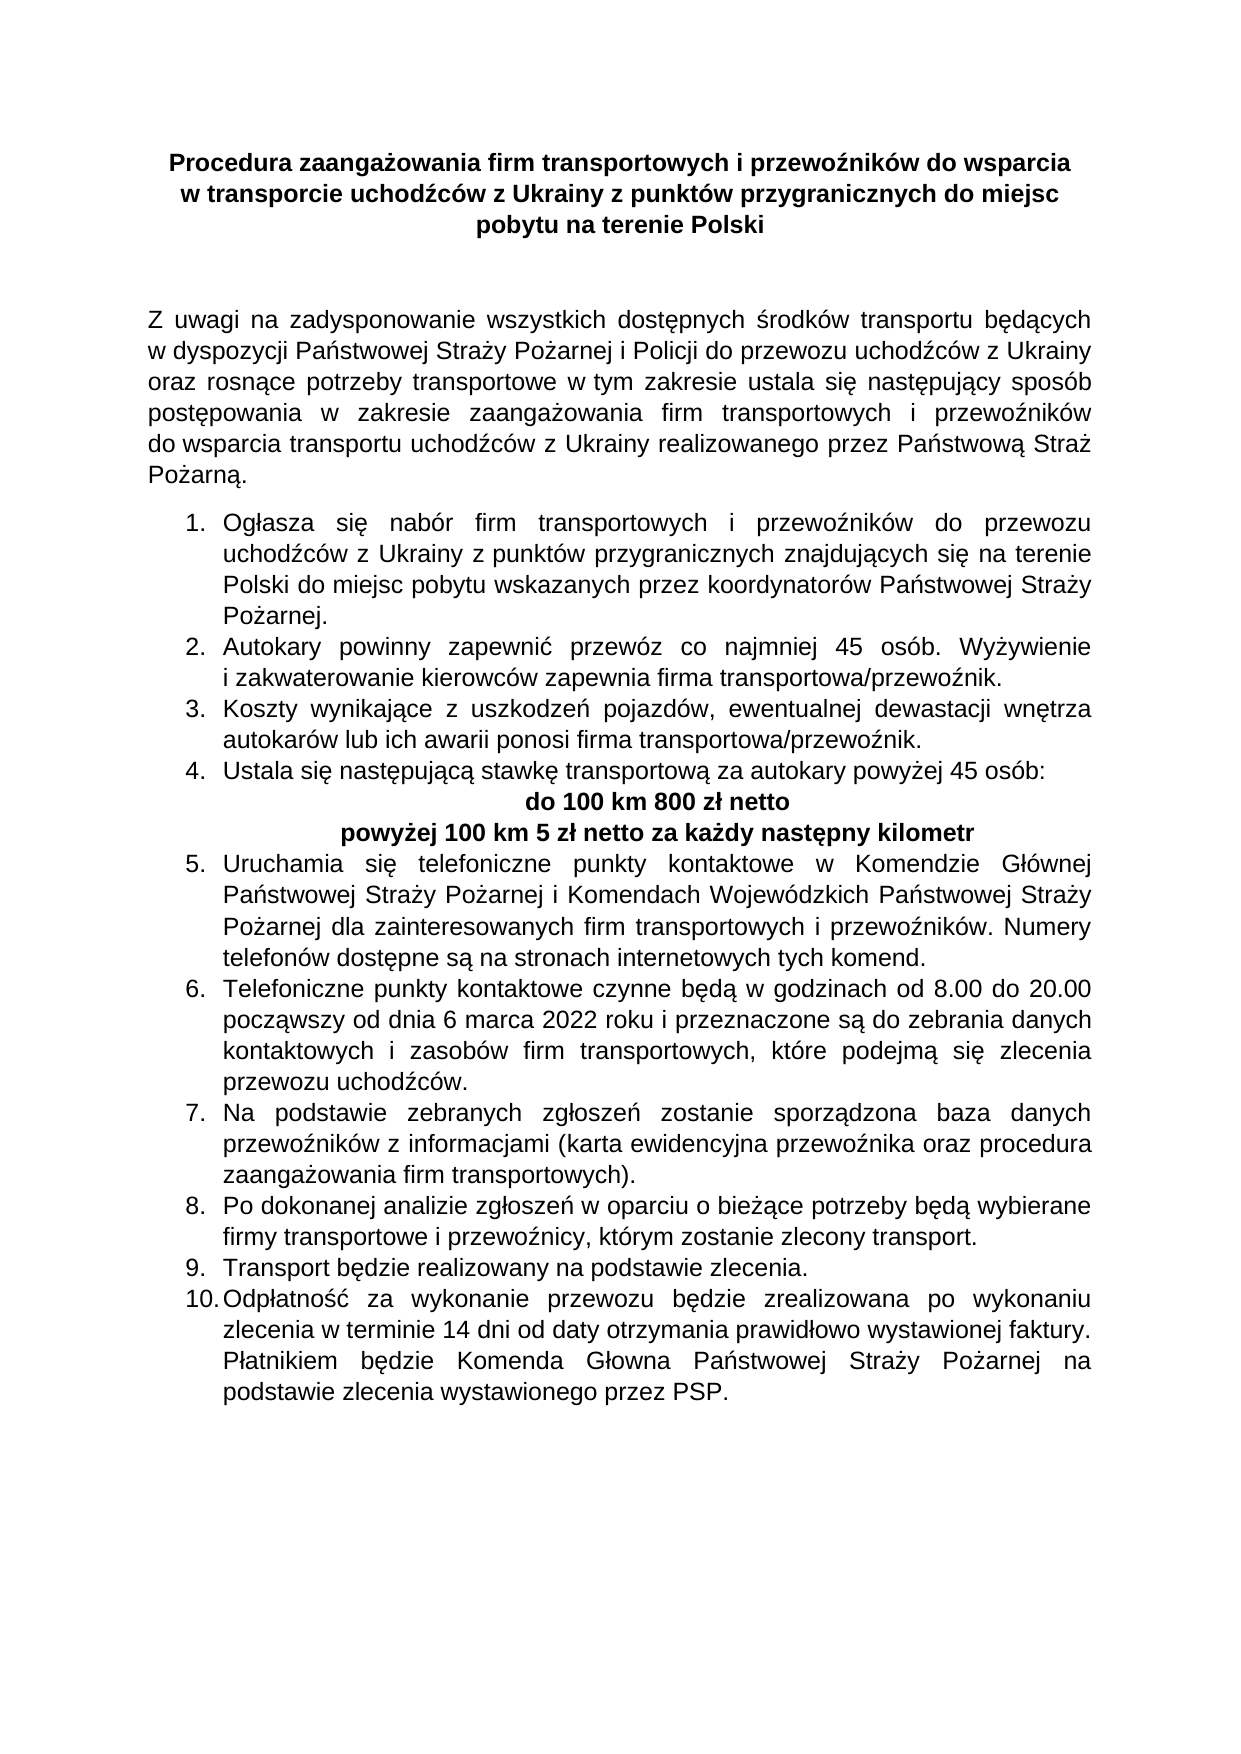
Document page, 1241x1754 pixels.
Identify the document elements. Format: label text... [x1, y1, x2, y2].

list Uruchamia się telefoniczne punkty kontaktowe w Komendzie Głównej Państwowej Straży Pożarnej i Komendach Wojewódzkich Państwowej Straży Pożarnej dla zainteresowanych firm transportowych i przewoźników. Numery telefonów dostępne są na stronach internetowych tych komend. [185, 849, 1093, 971]
list Transport będzie realizowany na podstawie zlecenia. [185, 1253, 1093, 1282]
list powyżej 100 km 5 zł netto za każdy następny kilometr [223, 818, 1093, 847]
list Koszty wynikające z uszkodzeń pojazdów, ewentualnej dewastacji wnętrza autokarów lub ich awarii ponosi firma transportowa/przewoźnik. [185, 694, 1093, 754]
list Po dokonanej analizie zgłoszeń w oparciu o bieżące potrzeby będą wybierane firmy transportowe i przewoźnicy, którym zostanie zlecony transport. [185, 1191, 1093, 1251]
list Ogłasza się nabór firm transportowych i przewoźników do przewozu uchodźców z Ukrainy z punktów przygranicznych znajdujących się na terenie Polski do miejsc pobytu wskazanych przez koordynatorów Państwowej Straży Pożarnej. [185, 508, 1093, 630]
list Autokary powinny zapewnić przewóz co najmniej 45 osób. Wyżywienie i zakwaterowanie kierowców zapewnia firma transportowa/przewoźnik. [185, 632, 1093, 692]
list do 100 km 800 zł netto [223, 787, 1093, 816]
list Odpłatność za wykonanie przewozu będzie zrealizowana po wykonaniu zlecenia w terminie 14 dni od daty otrzymania prawidłowo wystawionej faktury. Płatnikiem będzie Komenda Głowna Państwowej Straży Pożarnej na podstawie zlecenia wystawionego przez PSP. [185, 1284, 1093, 1406]
list Telefoniczne punkty kontaktowe czynne będą w godzinach od 8.00 do 20.00 począwszy od dnia 6 marca 2022 roku i przeznaczone są do zebrania danych kontaktowych i zasobów firm transportowych, które podejmą się zlecenia przewozu uchodźców. [185, 974, 1093, 1096]
text Procedura zaangażowania firm transportowych i przewoźników do wsparcia w transporcie uchodźców z Ukrainy z punktów przygranicznych do miejsc pobytu na terenie Polski [148, 148, 1093, 238]
list Na podstawie zebranych zgłoszeń zostanie sporządzona baza danych przewoźników z informacjami (karta ewidencyjna przewoźnika oraz procedura zaangażowania firm transportowych). [185, 1098, 1093, 1189]
text Z uwagi na zadysponowanie wszystkich dostępnych środków transportu będących w dyspozycji Państwowej Straży Pożarnej i Policji do przewozu uchodźców z Ukrainy oraz rosnące potrzeby transportowe w tym zakresie ustala się następujący sposób postępowania w zakresie zaangażowania firm transportowych i przewoźników do wsparcia transportu uchodźców z Ukrainy realizowanego przez Państwową Straż Pożarną. [148, 305, 1093, 489]
list Ustala się następującą stawkę transportową za autokary powyżej 45 osób: [185, 756, 1093, 785]
